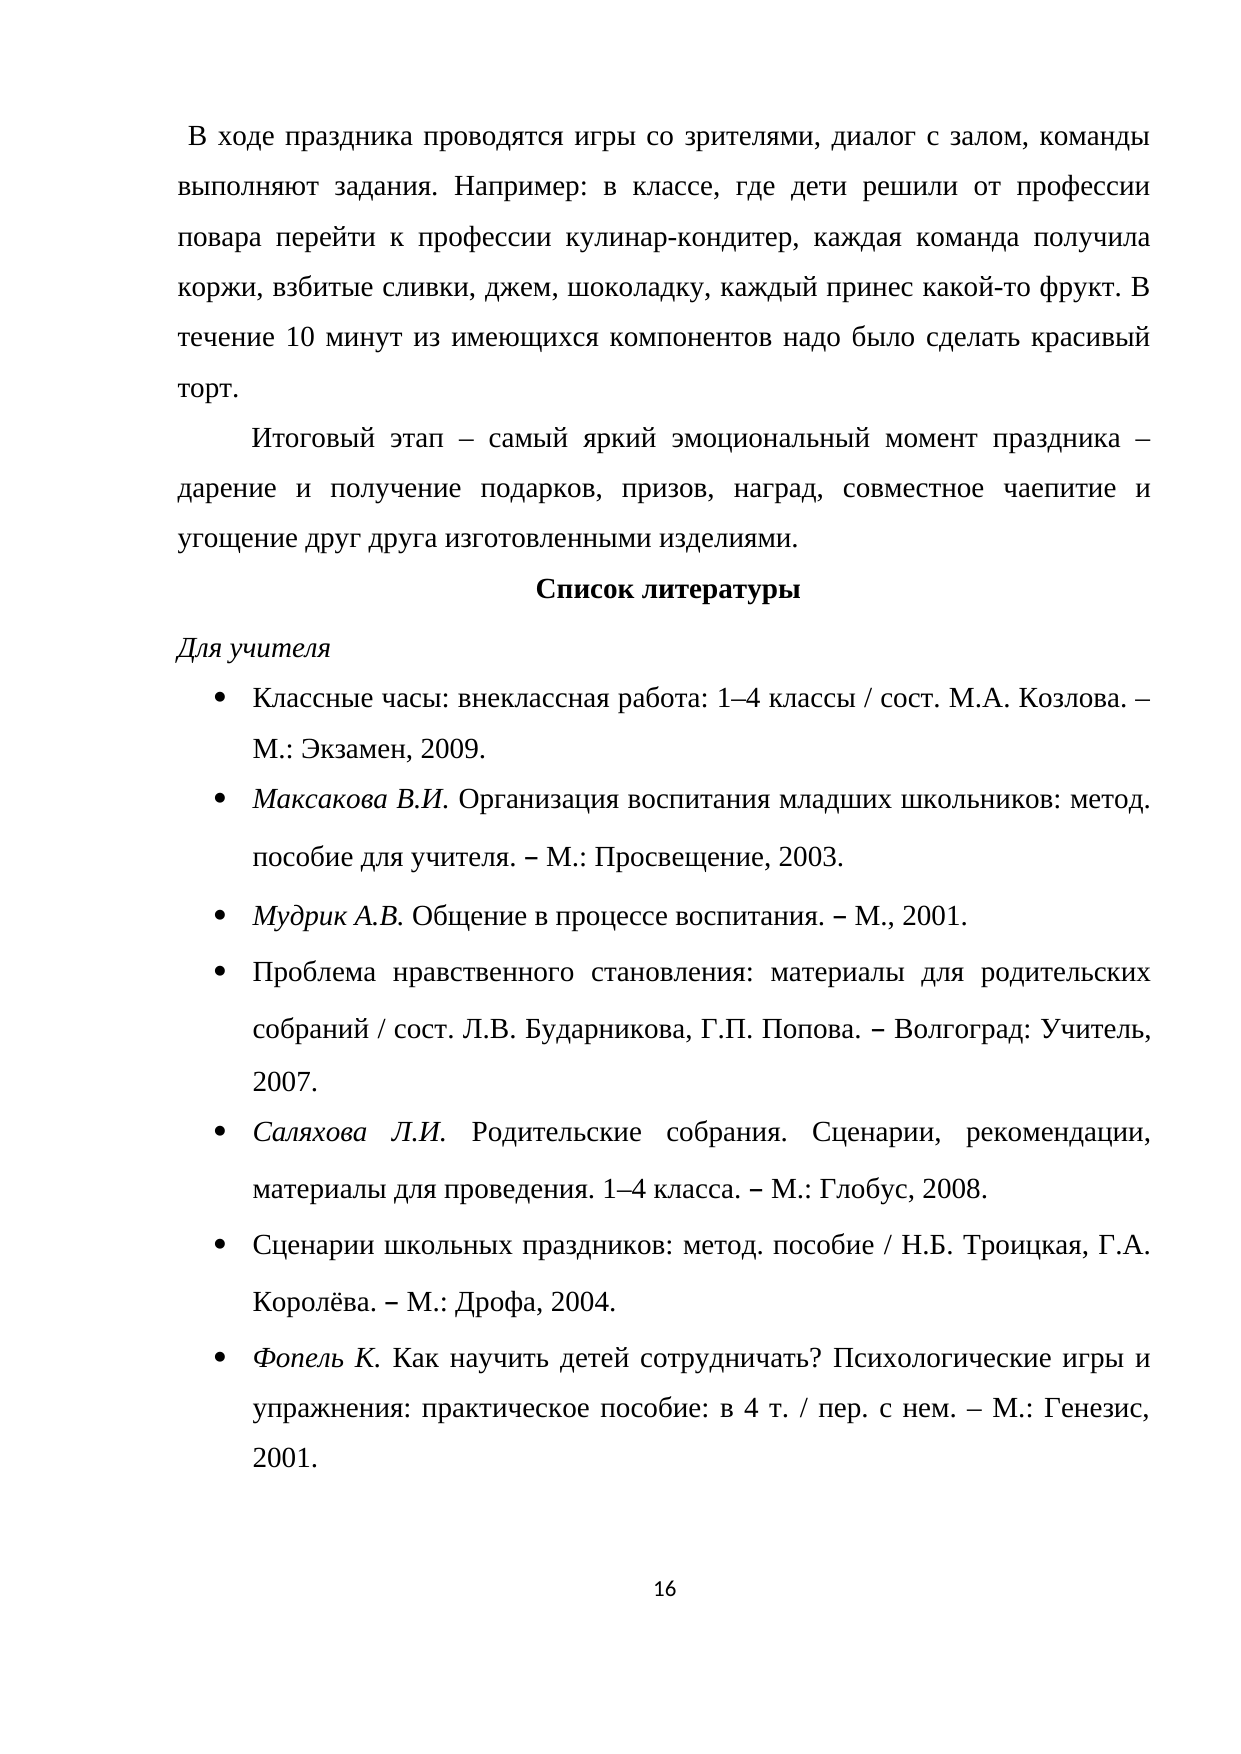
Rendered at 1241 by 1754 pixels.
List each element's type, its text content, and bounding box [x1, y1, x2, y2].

list Классные часы: внеклассная работа: 1–4 классы / сост. М.А. Козлова. – М.: Экзамен, 2009. [215, 681, 1152, 764]
list Мудрик А.В. Общение в процессе воспитания. – М., 2001. [215, 894, 1152, 934]
list Максакова В.И. Организация воспитания младших школьников: метод. пособие для учителя. – М.: Просвещение, 2003. [215, 781, 1152, 874]
list Проблема нравственного становления: материалы для родительских собраний / сост. Л.В. Бударникова, Г.П. Попова. – Волгоград: Учитель, 2007. [215, 954, 1152, 1097]
text Для учителя [177, 630, 1152, 664]
text В ходе праздника проводятся игры со зрителями, диалог с залом, команды выполняют задания. Например: в классе, где дети решили от профессии повара перейти к профессии кулинар-кондитер, каждая команда получила коржи, взбитые сливки, джем, шоколадку, каждый принес какой-то фрукт. В течение 10 минут из имеющихся компонентов надо было сделать красивый торт. [177, 118, 1152, 403]
list Список литературы [177, 571, 1152, 604]
list Фопель К. Как научить детей сотрудничать? Психологические игры и упражнения: практическое пособие: в 4 т. / пер. с нем. – М.: Генезис, 2001. [215, 1340, 1152, 1474]
list Саляхова Л.И. Родительские собрания. Сценарии, рекомендации, материалы для проведения. 1–4 класса. – М.: Глобус, 2008. [215, 1114, 1152, 1207]
text Итоговый этап – самый яркий эмоциональный момент праздника – дарение и получение подарков, призов, наград, совместное чаепитие и угощение друг друга изготовленными изделиями. [177, 420, 1152, 554]
list Сценарии школьных праздников: метод. пособие / Н.Б. Троицкая, Г.А. Королёва. – М.: Дрофа, 2004. [215, 1227, 1152, 1320]
